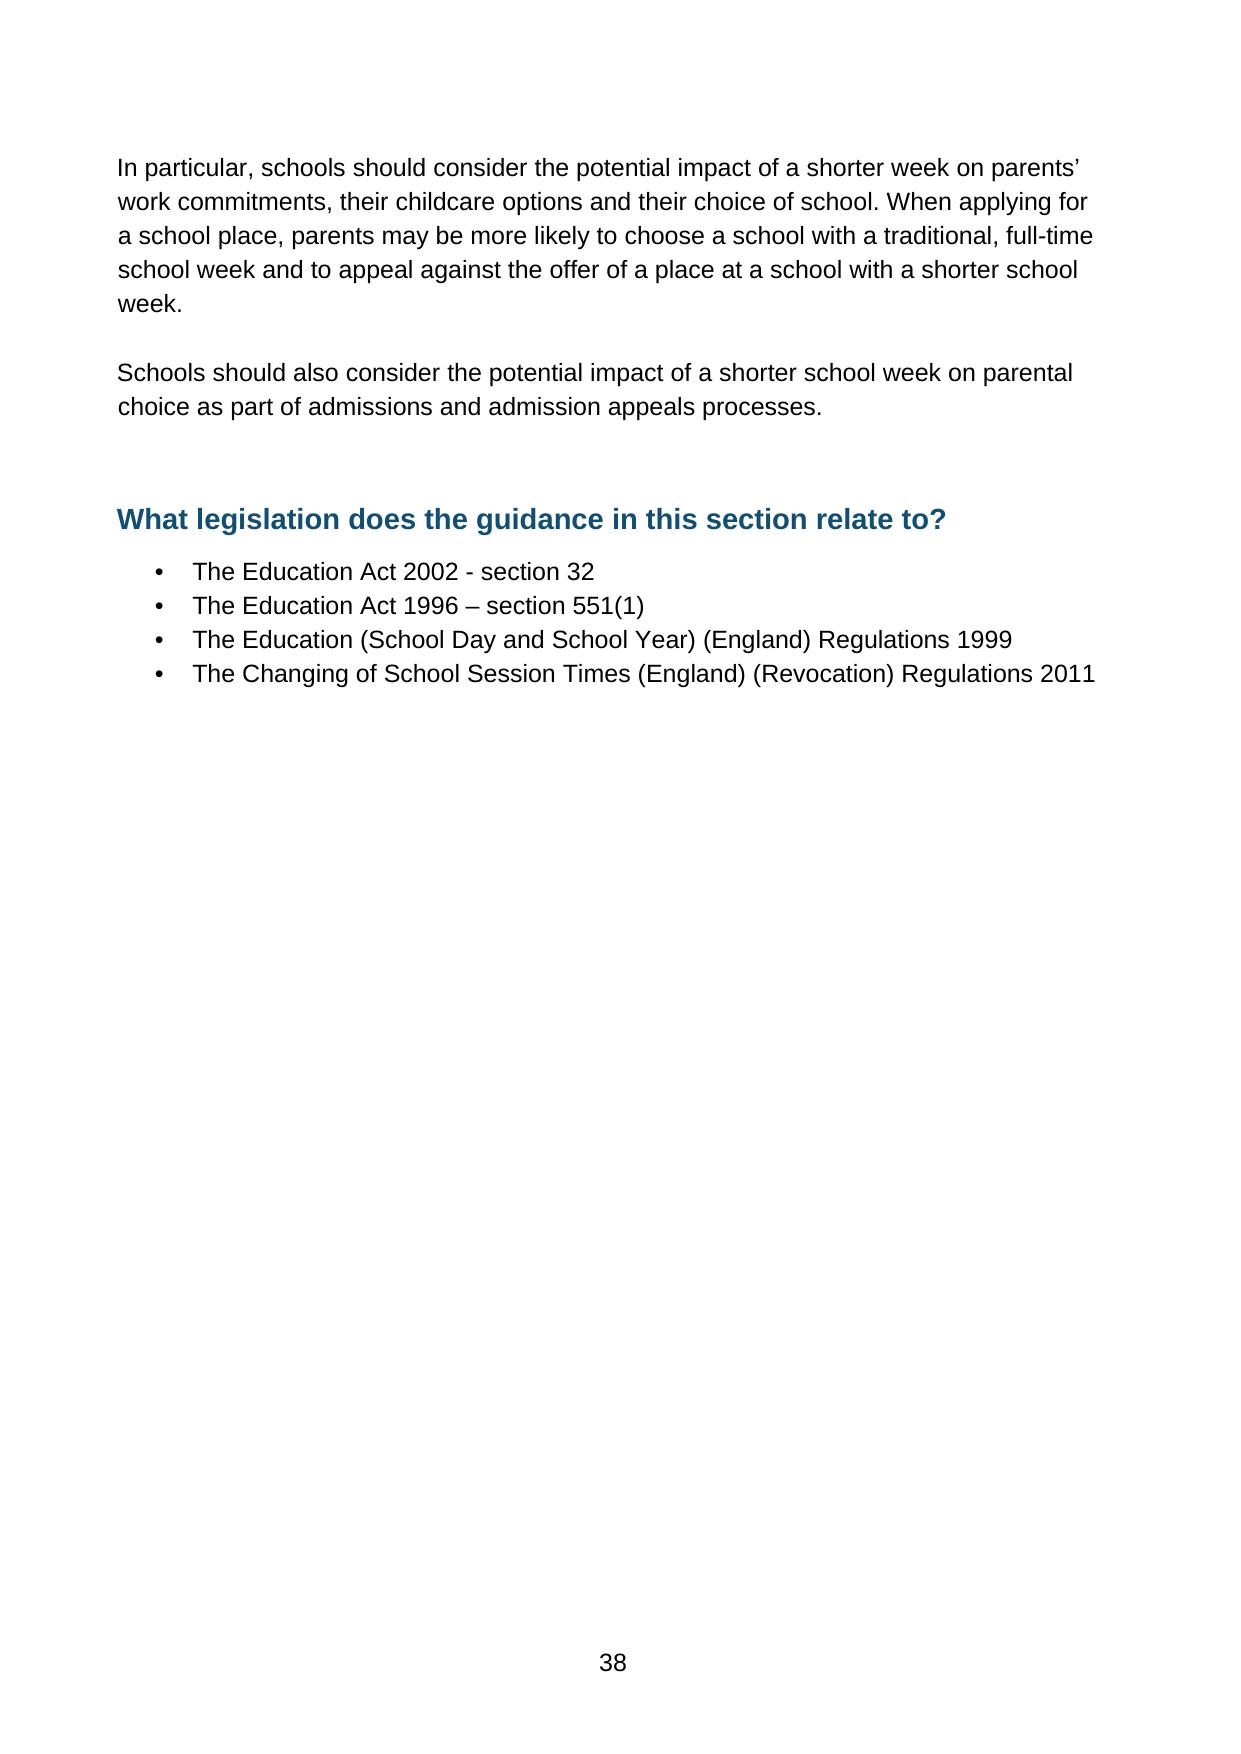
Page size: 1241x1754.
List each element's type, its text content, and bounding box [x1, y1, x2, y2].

list The Education Act 1996 – section 551(1) [154, 591, 1107, 620]
subtitle What legislation does the guidance in this section relate to? [117, 502, 1107, 536]
text Schools should also consider the potential impact of a shorter school week on parental choice as part of admissions and admission appeals processes. [117, 358, 1107, 421]
list The Education Act 2002 - section 32 [154, 557, 1107, 586]
list The Education (School Day and School Year) (England) Regulations 1999 [154, 625, 1107, 654]
text In particular, schools should consider the potential impact of a shorter week on parents’ work commitments, their childcare options and their choice of school. When applying for a school place, parents may be more likely to choose a school with a traditional, full-time school week and to appeal against the offer of a place at a school with a shorter school week. [117, 152, 1107, 318]
list The Changing of School Session Times (England) (Revocation) Regulations 2011 [154, 659, 1107, 688]
